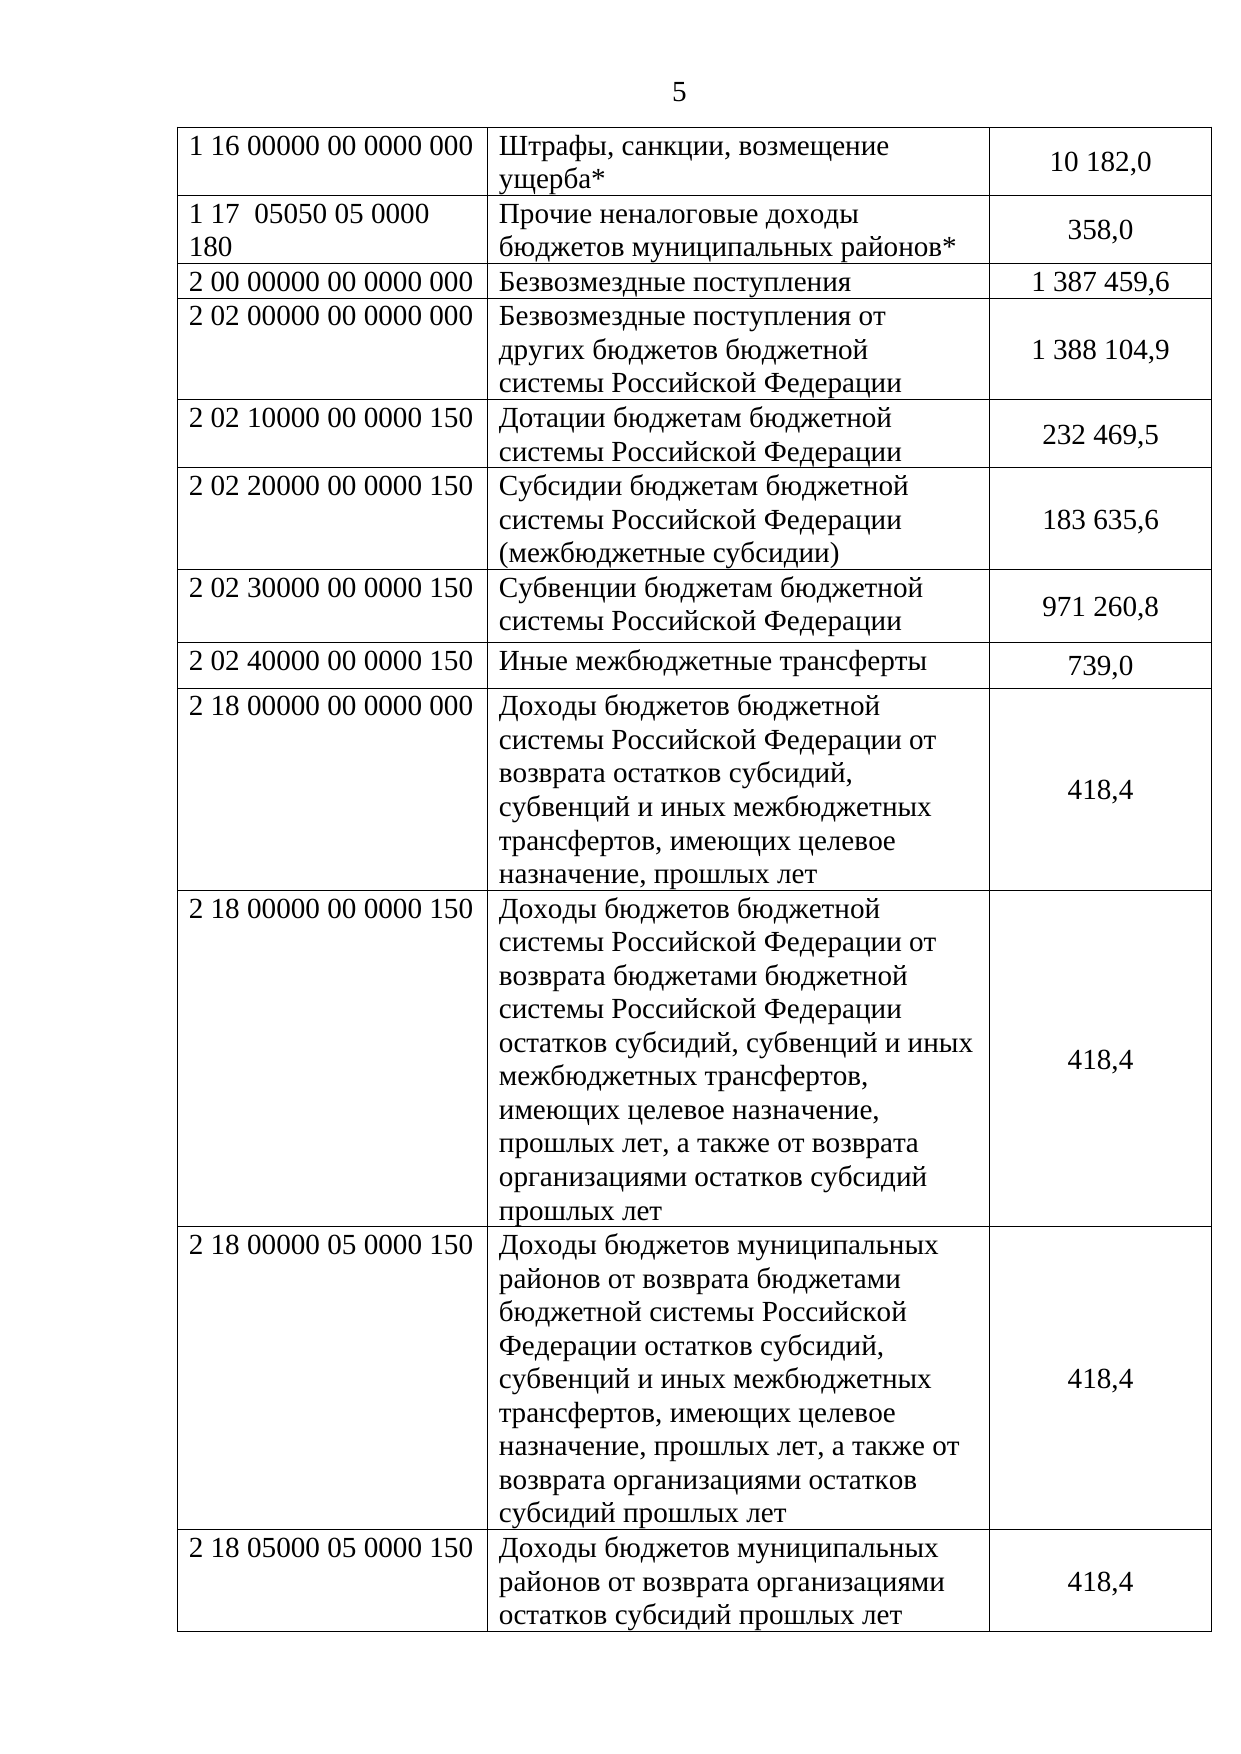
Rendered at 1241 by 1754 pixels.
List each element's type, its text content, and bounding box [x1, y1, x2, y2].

table_cell 1 17 05050 05 0000 180 [178, 196, 487, 263]
table_cell Доходы бюджетов муниципальных районов от возврата бюджетами бюджетной системы Российской Федерации остатков субсидий, субвенций и иных межбюджетных трансфертов, имеющих целевое назначение, прошлых лет, а также от возврата организациями остатков субсидий прошлых лет [488, 1227, 989, 1529]
table_cell 2 18 00000 00 0000 150 [178, 891, 487, 1226]
table_cell 2 18 00000 05 0000 150 [178, 1227, 487, 1529]
table_cell Иные межбюджетные трансферты [488, 643, 989, 687]
table_cell 2 02 40000 00 0000 150 [178, 643, 487, 687]
table_cell Прочие неналоговые доходы бюджетов муниципальных районов* [488, 196, 989, 263]
table_cell 2 18 05000 05 0000 150 [178, 1530, 487, 1631]
table_cell 418,4 [990, 689, 1211, 890]
table_cell Доходы бюджетов муниципальных районов от возврата организациями остатков субсидий прошлых лет [488, 1530, 989, 1631]
table_cell 1 387 459,6 [990, 264, 1211, 297]
table_cell 183 635,6 [990, 468, 1211, 569]
table_cell Субсидии бюджетам бюджетной системы Российской Федерации (межбюджетные субсидии) [488, 468, 989, 569]
table_cell Доходы бюджетов бюджетной системы Российской Федерации от возврата остатков субсидий, субвенций и иных межбюджетных трансфертов, имеющих целевое назначение, прошлых лет [488, 689, 989, 890]
table_cell 358,0 [990, 196, 1211, 263]
table_cell 1 388 104,9 [990, 299, 1211, 399]
table_cell 2 02 20000 00 0000 150 [178, 468, 487, 569]
table_cell Безвозмездные поступления от других бюджетов бюджетной системы Российской Федерации [488, 299, 989, 399]
table_cell Штрафы, санкции, возмещение ущерба* [488, 128, 989, 195]
table_cell Доходы бюджетов бюджетной системы Российской Федерации от возврата бюджетами бюджетной системы Российской Федерации остатков субсидий, субвенций и иных межбюджетных трансфертов, имеющих целевое назначение, прошлых лет, а также от возврата организациями остатков субсидий прошлых лет [488, 891, 989, 1226]
table_cell 2 18 00000 00 0000 000 [178, 689, 487, 890]
table_cell 2 02 10000 00 0000 150 [178, 400, 487, 467]
table_cell 2 02 00000 00 0000 000 [178, 299, 487, 399]
table_cell 418,4 [990, 891, 1211, 1226]
table_cell Субвенции бюджетам бюджетной системы Российской Федерации [488, 570, 989, 642]
table_cell 2 00 00000 00 0000 000 [178, 264, 487, 297]
table_cell Безвозмездные поступления [488, 264, 989, 297]
table_cell 232 469,5 [990, 400, 1211, 467]
table_cell 971 260,8 [990, 570, 1211, 642]
table_cell 1 16 00000 00 0000 000 [178, 128, 487, 195]
table_cell 418,4 [990, 1530, 1211, 1631]
table_cell 2 02 30000 00 0000 150 [178, 570, 487, 642]
table_cell 418,4 [990, 1227, 1211, 1529]
table_cell Дотации бюджетам бюджетной системы Российской Федерации [488, 400, 989, 467]
table_cell 739,0 [990, 643, 1211, 687]
table_cell 10 182,0 [990, 128, 1211, 195]
